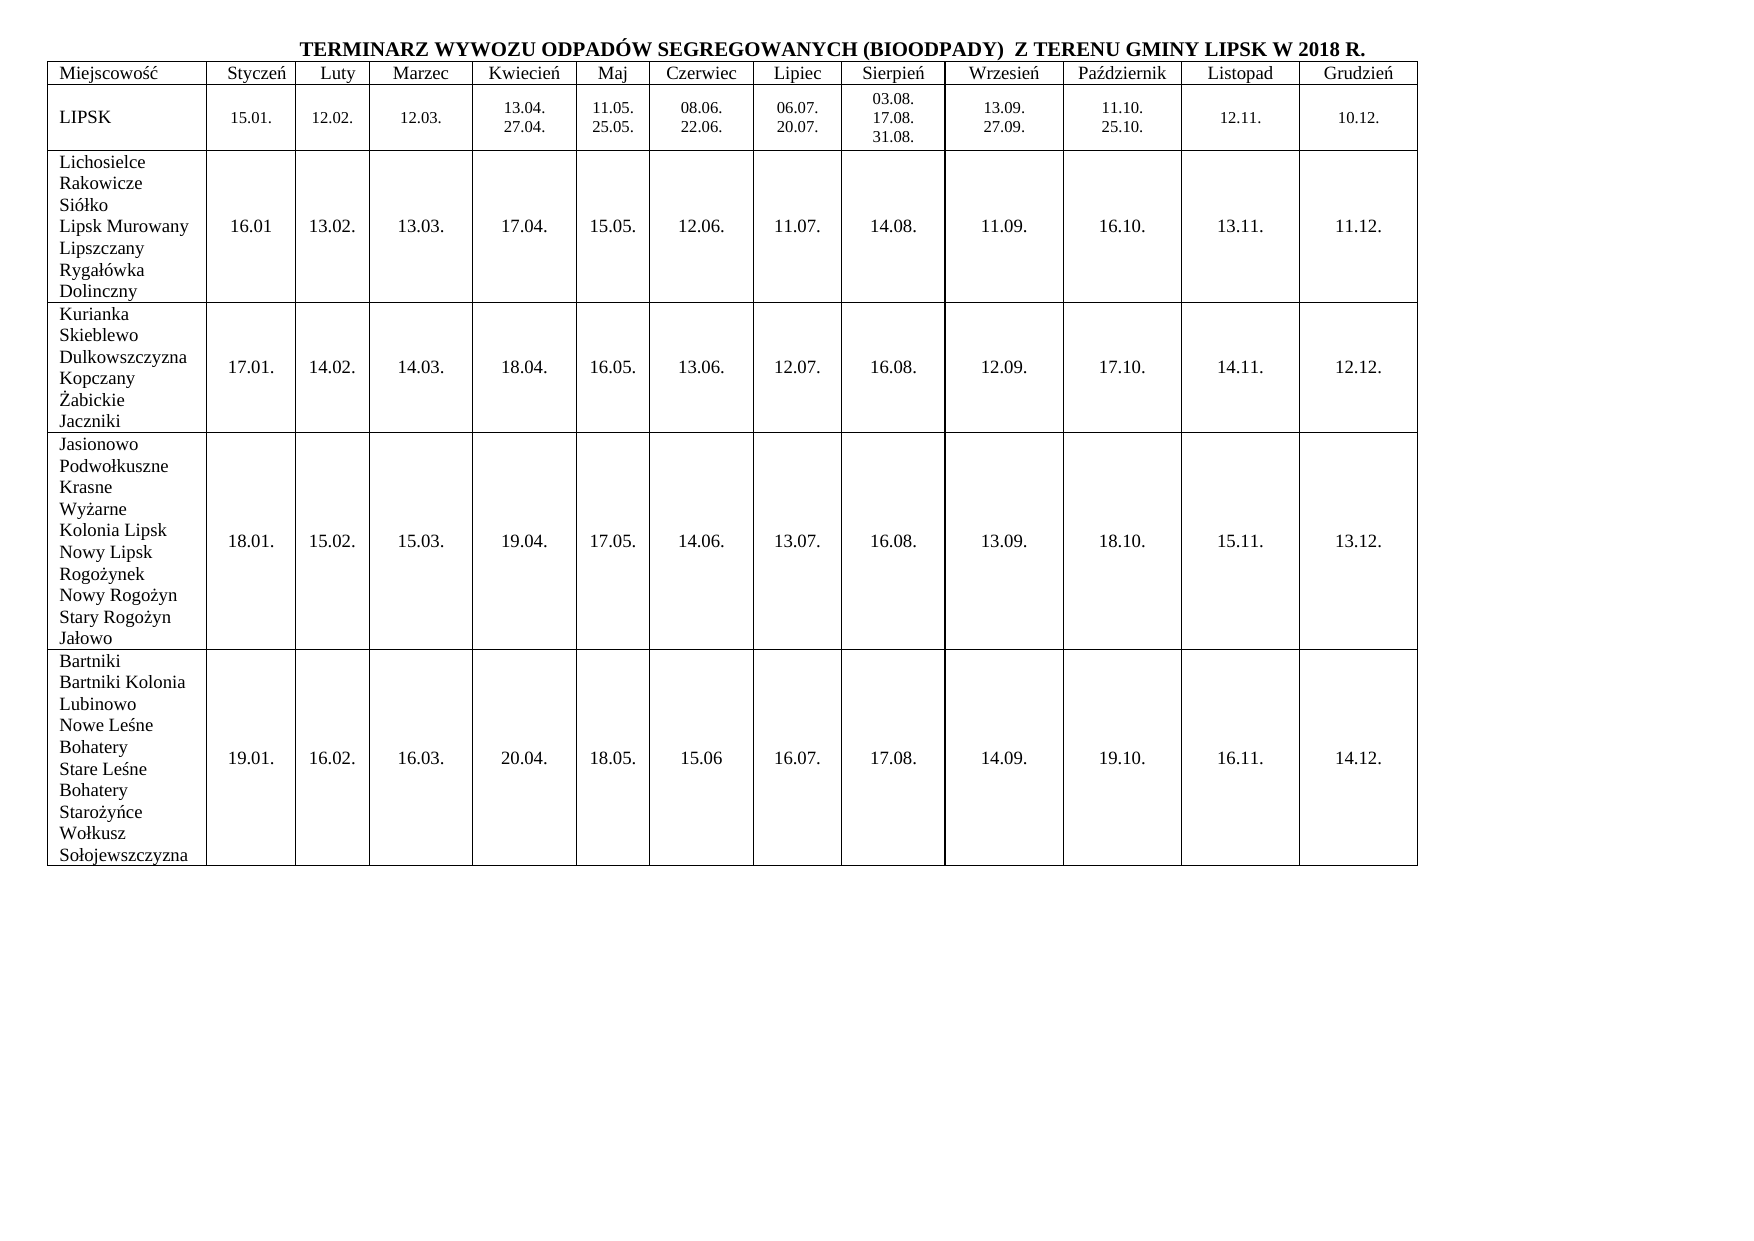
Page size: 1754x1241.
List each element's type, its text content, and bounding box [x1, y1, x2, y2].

table_cell 14.02. [296, 303, 369, 432]
table_cell 16.01 [207, 151, 295, 302]
table_header Czerwiec [650, 62, 753, 84]
table_cell 10.12. [1300, 85, 1417, 149]
table_cell 12.12. [1300, 303, 1417, 432]
table_cell 18.05. [577, 650, 649, 865]
table_header Styczeń [207, 62, 295, 84]
table_cell 12.03. [370, 85, 472, 149]
table_cell 14.09. [946, 650, 1063, 865]
table_cell 11.09. [946, 151, 1063, 302]
table_cell 13.12. [1300, 433, 1417, 649]
table_cell 15.05. [577, 151, 649, 302]
table_header Kwiecień [473, 62, 576, 84]
table_cell 13.06. [650, 303, 753, 432]
table_cell 16.08. [842, 303, 944, 432]
table_cell 16.05. [577, 303, 649, 432]
table_cell 13.07. [754, 433, 841, 649]
table_cell 12.11. [1182, 85, 1299, 149]
table_cell 18.10. [1064, 433, 1181, 649]
table_cell 06.07. 20.07. [754, 85, 841, 149]
table_cell 12.02. [296, 85, 369, 149]
table_cell 18.04. [473, 303, 576, 432]
table_cell 12.09. [946, 303, 1063, 432]
table_cell 17.08. [842, 650, 944, 865]
table_cell 13.09. 27.09. [946, 85, 1063, 149]
table_cell 11.12. [1300, 151, 1417, 302]
table_cell 14.12. [1300, 650, 1417, 865]
table_header Marzec [370, 62, 472, 84]
table_header Wrzesień [946, 62, 1063, 84]
table_header Sierpień [842, 62, 944, 84]
table_cell 16.11. [1182, 650, 1299, 865]
table_cell 17.01. [207, 303, 295, 432]
table_cell 14.11. [1182, 303, 1299, 432]
table_header Luty [296, 62, 369, 84]
table_cell 13.04. 27.04. [473, 85, 576, 149]
table_cell 16.07. [754, 650, 841, 865]
table_cell Jasionowo Podwołkuszne Krasne Wyżarne Kolonia Lipsk Nowy Lipsk Rogożynek Nowy Rogożyn Stary Rogożyn Jałowo [48, 433, 206, 649]
table_header Miejscowość [48, 62, 206, 84]
table_cell 03.08. 17.08. 31.08. [842, 85, 944, 149]
table_cell 15.02. [296, 433, 369, 649]
text TERMINARZ WYWOZU ODPADÓW SEGREGOWANYCH (BIOODPADY) Z TERENU GMINY LIPSK W 2018 R. [59, 37, 1606, 61]
table_cell Kurianka Skieblewo Dulkowszczyzna Kopczany Żabickie Jaczniki [48, 303, 206, 432]
table_cell 19.04. [473, 433, 576, 649]
table_cell 15.11. [1182, 433, 1299, 649]
table_cell 12.06. [650, 151, 753, 302]
table_cell 14.06. [650, 433, 753, 649]
table_cell 15.06 [650, 650, 753, 865]
table_cell 17.05. [577, 433, 649, 649]
table_cell 14.08. [842, 151, 944, 302]
table_cell 19.10. [1064, 650, 1181, 865]
table_cell LIPSK [48, 85, 206, 149]
table_header Maj [577, 62, 649, 84]
table_cell 11.05. 25.05. [577, 85, 649, 149]
table_cell 11.10. 25.10. [1064, 85, 1181, 149]
table_cell 15.03. [370, 433, 472, 649]
table_cell 17.04. [473, 151, 576, 302]
table_cell 13.02. [296, 151, 369, 302]
table_cell 11.07. [754, 151, 841, 302]
table_cell 12.07. [754, 303, 841, 432]
table_cell Bartniki Bartniki Kolonia Lubinowo Nowe Leśne Bohatery Stare Leśne Bohatery Starożyńce Wołkusz Sołojewszczyzna [48, 650, 206, 865]
table_cell 19.01. [207, 650, 295, 865]
table_cell 14.03. [370, 303, 472, 432]
table_cell 08.06. 22.06. [650, 85, 753, 149]
table_header Listopad [1182, 62, 1299, 84]
table_header Październik [1064, 62, 1181, 84]
table_cell 17.10. [1064, 303, 1181, 432]
table_cell 16.03. [370, 650, 472, 865]
table_header Grudzień [1300, 62, 1417, 84]
table_cell 15.01. [207, 85, 295, 149]
table_cell 13.11. [1182, 151, 1299, 302]
table_cell 16.08. [842, 433, 944, 649]
table_header Lipiec [754, 62, 841, 84]
table_cell 13.03. [370, 151, 472, 302]
table_cell 13.09. [946, 433, 1063, 649]
table_cell 20.04. [473, 650, 576, 865]
table_cell 18.01. [207, 433, 295, 649]
table_cell Lichosielce Rakowicze Siółko Lipsk Murowany Lipszczany Rygałówka Dolinczny [48, 151, 206, 302]
table_cell 16.10. [1064, 151, 1181, 302]
table_cell 16.02. [296, 650, 369, 865]
